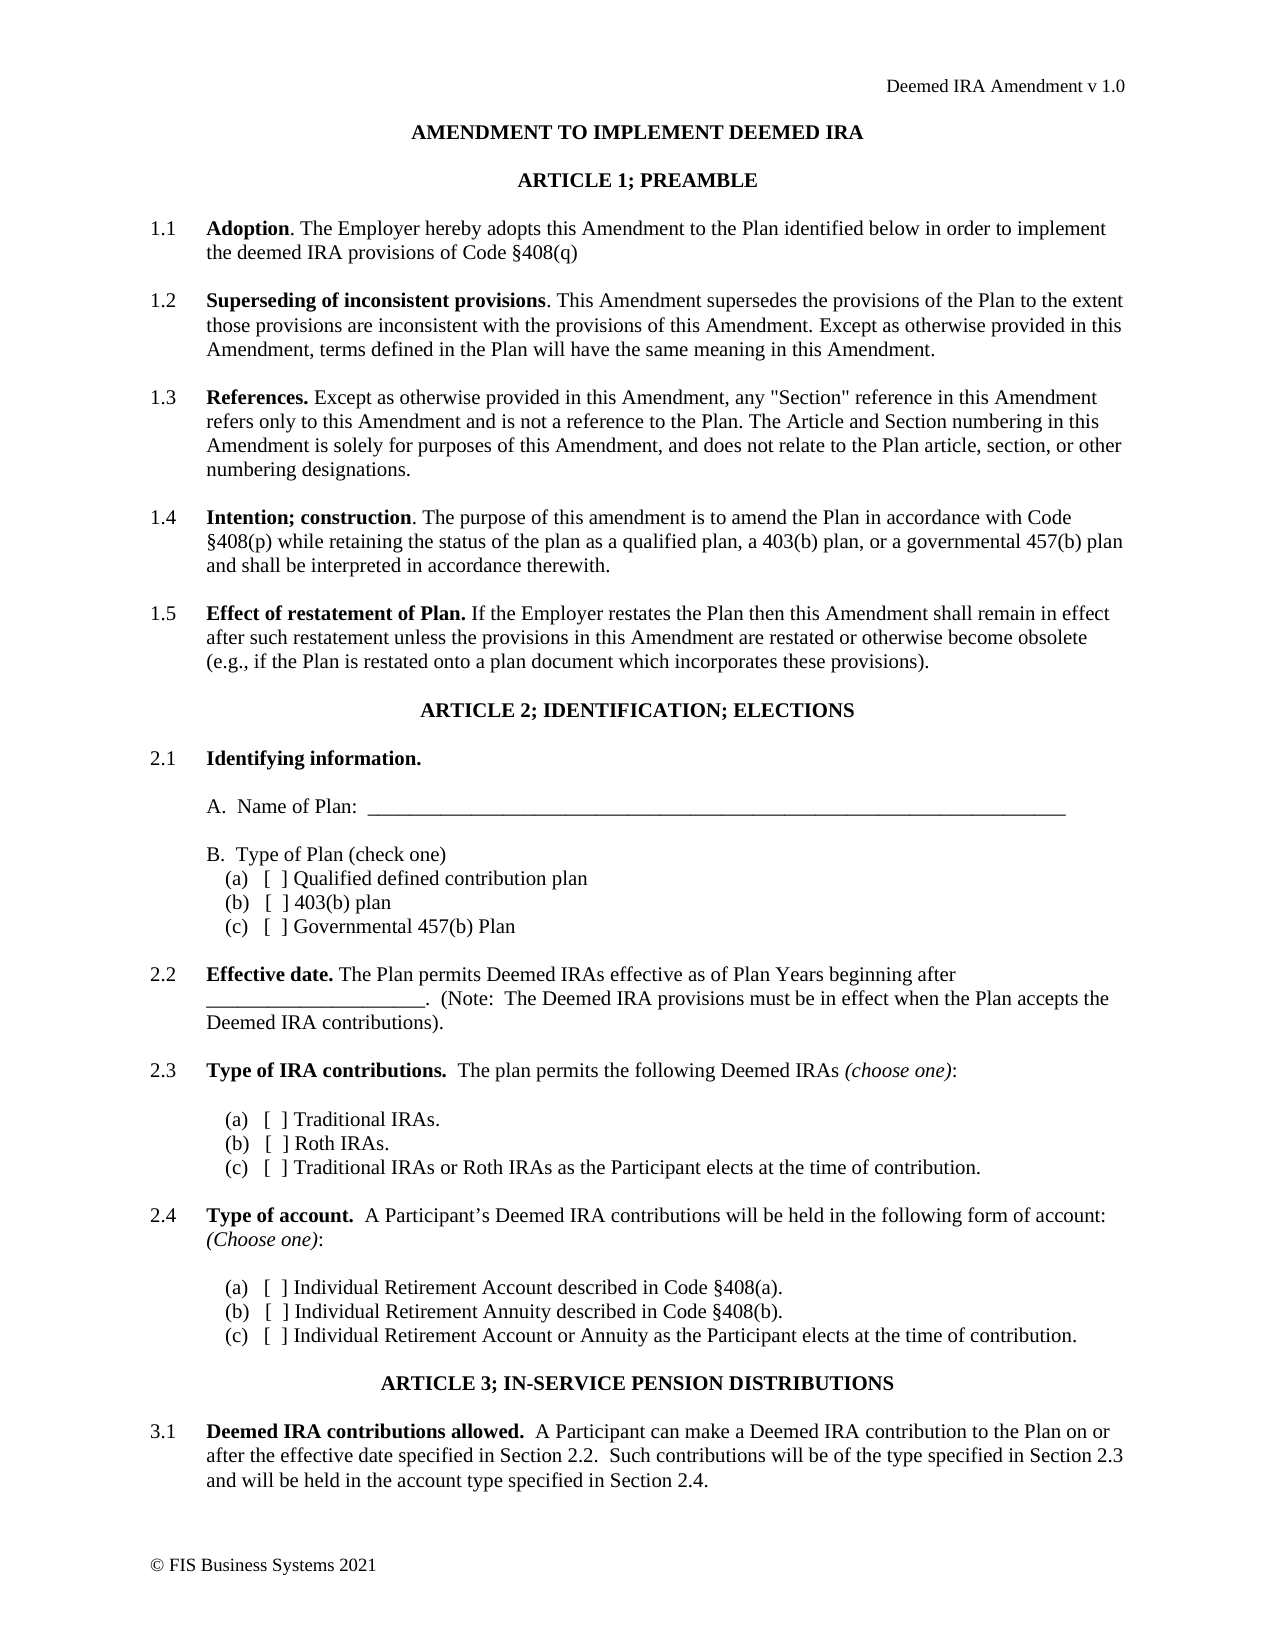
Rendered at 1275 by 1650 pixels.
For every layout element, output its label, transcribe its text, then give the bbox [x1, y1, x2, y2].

text A. Name of Plan: ___________________________________________________________________ [150, 794, 1125, 818]
text (c) [ ] Individual Retirement Account or Annuity as the Participant elects at the time of contribution. [150, 1323, 1125, 1347]
text AMENDMENT TO IMPLEMENT DEEMED IRA [150, 120, 1125, 144]
text (b) [ ] 403(b) plan [150, 890, 1125, 914]
text (b) [ ] Individual Retirement Annuity described in Code §408(b). [150, 1299, 1125, 1323]
text 2.3 Type of IRA contributions. The plan permits the following Deemed IRAs (choose one): [150, 1058, 1125, 1082]
text 3.1 Deemed IRA contributions allowed. A Participant can make a Deemed IRA contribution to the Plan on or after the effective date specified in Section 2.2. Such contributions will be of the type specified in Section 2.3 and will be held in the account type specified in Section 2.4. [150, 1419, 1125, 1492]
text (c) [ ] Governmental 457(b) Plan [150, 914, 1125, 938]
text ARTICLE 2; IDENTIFICATION; ELECTIONS [150, 697, 1125, 722]
text ARTICLE 1; PREAMBLE [150, 168, 1125, 192]
text ARTICLE 3; IN-SERVICE PENSION DISTRIBUTIONS [150, 1371, 1125, 1395]
text (a) [ ] Individual Retirement Account described in Code §408(a). [150, 1275, 1125, 1299]
text (a) [ ] Traditional IRAs. [150, 1107, 1125, 1131]
text 2.4 Type of account. A Participant’s Deemed IRA contributions will be held in the following form of account: (Choose one): [150, 1203, 1125, 1251]
text 2.1 Identifying information. [150, 746, 1125, 770]
text (a) [ ] Qualified defined contribution plan [150, 866, 1125, 890]
text 1.1 Adoption. The Employer hereby adopts this Amendment to the Plan identified below in order to implement the deemed IRA provisions of Code §408(q) [150, 216, 1125, 264]
text B. Type of Plan (check one) [150, 842, 1125, 866]
text 1.2 Superseding of inconsistent provisions. This Amendment supersedes the provisions of the Plan to the extent those provisions are inconsistent with the provisions of this Amendment. Except as otherwise provided in this Amendment, terms defined in the Plan will have the same meaning in this Amendment. [150, 288, 1125, 361]
text (c) [ ] Traditional IRAs or Roth IRAs as the Participant elects at the time of contribution. [150, 1155, 1125, 1179]
text 1.4 Intention; construction. The purpose of this amendment is to amend the Plan in accordance with Code §408(p) while retaining the status of the plan as a qualified plan, a 403(b) plan, or a governmental 457(b) plan and shall be interpreted in accordance therewith. [150, 505, 1125, 577]
text 1.5 Effect of restatement of Plan. If the Employer restates the Plan then this Amendment shall remain in effect after such restatement unless the provisions in this Amendment are restated or otherwise become obsolete (e.g., if the Plan is restated onto a plan document which incorporates these provisions). [150, 601, 1125, 673]
text 2.2 Effective date. The Plan permits Deemed IRAs effective as of Plan Years beginning after _____________________. (Note: The Deemed IRA provisions must be in effect when the Plan accepts the Deemed IRA contributions). [150, 962, 1125, 1034]
text (b) [ ] Roth IRAs. [150, 1131, 1125, 1155]
text 1.3 References. Except as otherwise provided in this Amendment, any "Section" reference in this Amendment refers only to this Amendment and is not a reference to the Plan. The Article and Section numbering in this Amendment is solely for purposes of this Amendment, and does not relate to the Plan article, section, or other numbering designations. [150, 385, 1125, 481]
